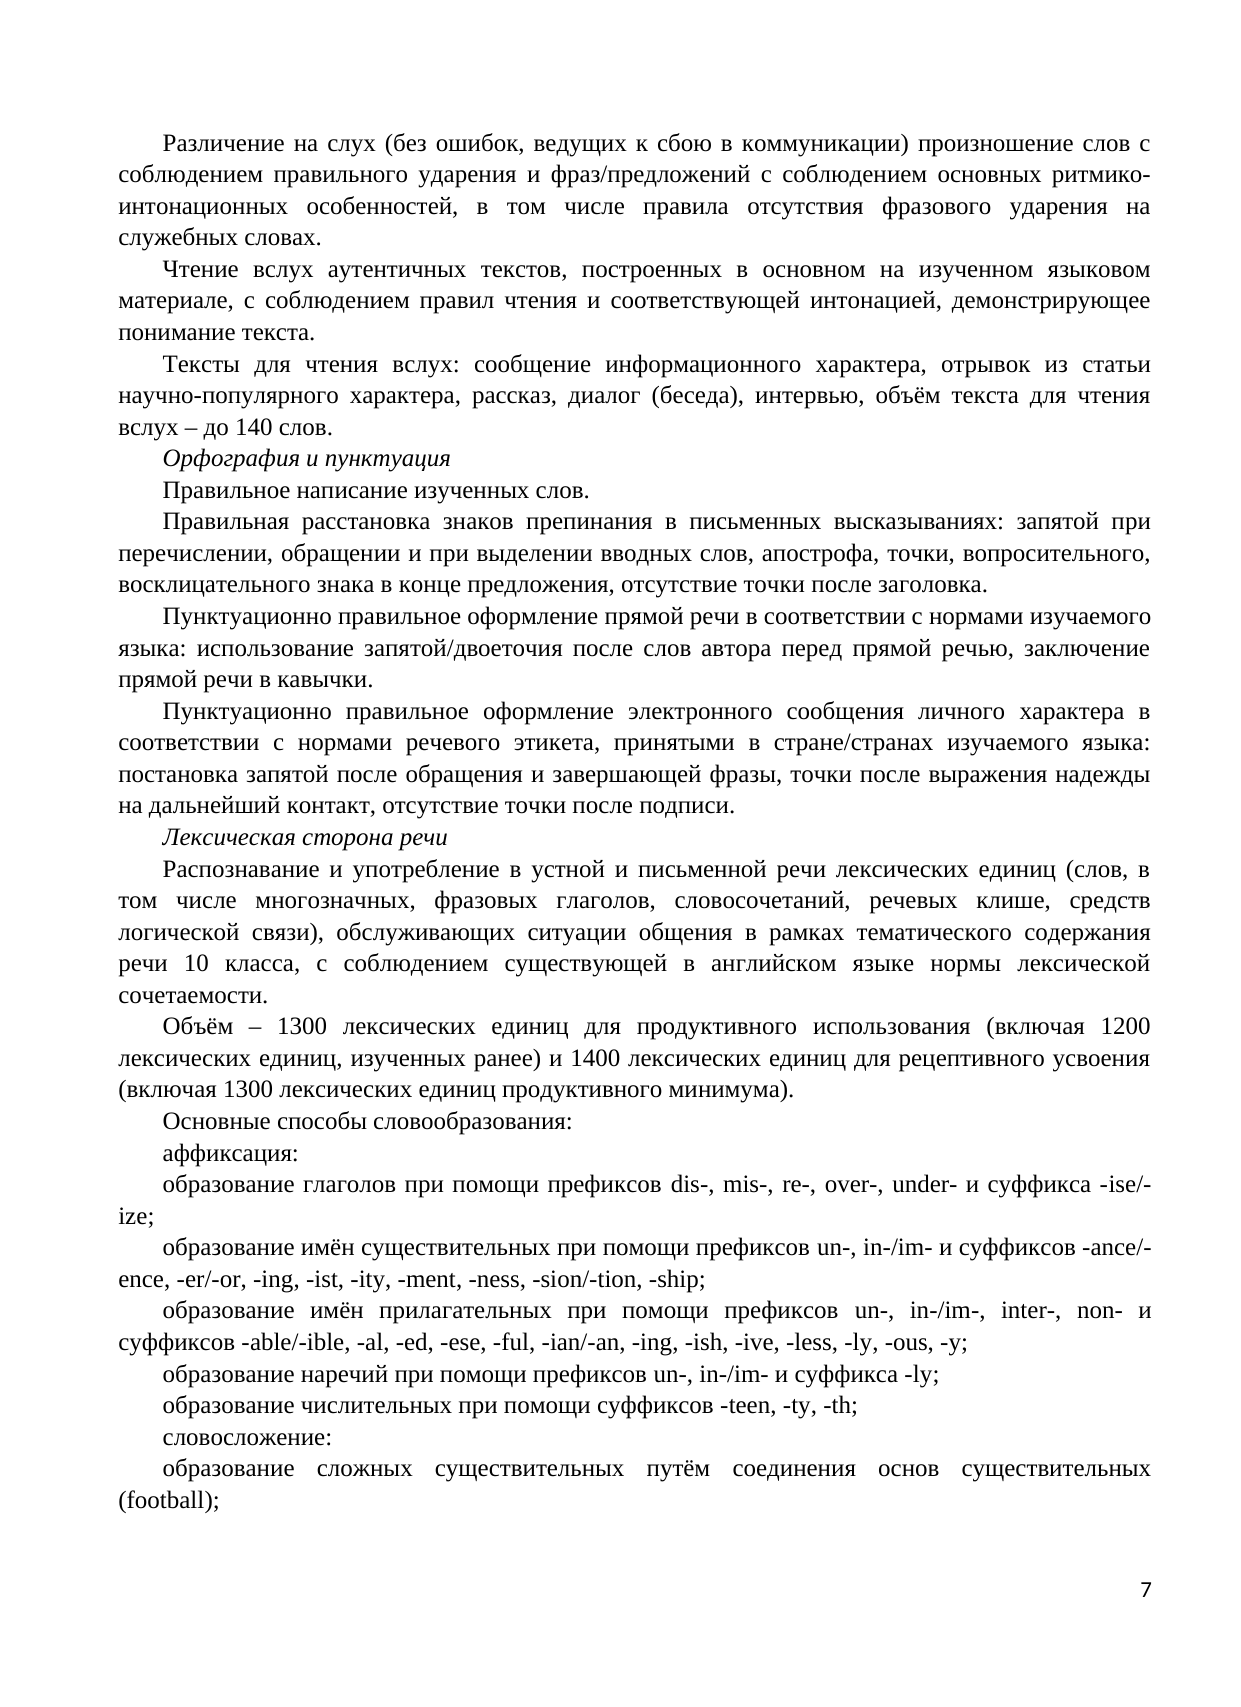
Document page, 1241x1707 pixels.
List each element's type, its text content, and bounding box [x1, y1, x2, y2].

text образование сложных существительных путём соединения основ существительных (football); [118, 1453, 1152, 1514]
text Чтение вслух аутентичных текстов, построенных в основном на изученном языковом материале, с соблюдением правил чтения и соответствующей интонацией, демонстрирующее понимание текста. [118, 254, 1152, 346]
text Лексическая сторона речи [118, 822, 1152, 851]
text образование наречий при помощи префиксов un-, in-/im- и суффикса -ly; [118, 1359, 1152, 1387]
text словосложение: [118, 1422, 1152, 1451]
text Пунктуационно правильное оформление прямой речи в соответствии с нормами изучаемого языка: использование запятой/двоеточия после слов автора перед прямой речью, заключение прямой речи в кавычки. [118, 601, 1152, 693]
text образование глаголов при помощи префиксов dis-, mis-, re-, over-, under- и суффикса -ise/-ize; [118, 1169, 1152, 1229]
text Объём – 1300 лексических единиц для продуктивного использования (включая 1200 лексических единиц, изученных ранее) и 1400 лексических единиц для рецептивного усвоения (включая 1300 лексических единиц продуктивного минимума). [118, 1011, 1152, 1103]
text Основные способы словообразования: [118, 1106, 1152, 1135]
text Различение на слух (без ошибок, ведущих к сбою в коммуникации) произношение слов с соблюдением правильного ударения и фраз/предложений с соблюдением основных ритмико-интонационных особенностей, в том числе правила отсутствия фразового ударения на служебных словах. [118, 128, 1152, 251]
text Пунктуационно правильное оформление электронного сообщения личного характера в соответствии с нормами речевого этикета, принятыми в стране/странах изучаемого языка: постановка запятой после обращения и завершающей фразы, точки после выражения надежды на дальнейший контакт, отсутствие точки после подписи. [118, 696, 1152, 819]
text образование числительных при помощи суффиксов -teen, -ty, -th; [118, 1390, 1152, 1419]
text образование имён прилагательных при помощи префиксов un-, in-/im-, inter-, non- и суффиксов -able/-ible, -al, -ed, -ese, -ful, -ian/-an, -ing, -ish, -ive, -less, -ly, -ous, -y; [118, 1296, 1152, 1356]
text Правильное написание изученных слов. [118, 475, 1152, 504]
text Тексты для чтения вслух: сообщение информационного характера, отрывок из статьи научно-популярного характера, рассказ, диалог (беседа), интервью, объём текста для чтения вслух – до 140 слов. [118, 349, 1152, 441]
text образование имён существительных при помощи префиксов un-, in-/im- и суффиксов -ance/-ence, -er/-or, -ing, -ist, -ity, -ment, -ness, -sion/-tion, -ship; [118, 1232, 1152, 1293]
text Орфография и пунктуация [118, 443, 1152, 472]
text аффиксация: [118, 1138, 1152, 1166]
text Правильная расстановка знаков препинания в письменных высказываниях: запятой при перечислении, обращении и при выделении вводных слов, апострофа, точки, вопросительного, восклицательного знака в конце предложения, отсутствие точки после заголовка. [118, 506, 1152, 598]
text Распознавание и употребление в устной и письменной речи лексических единиц (слов, в том числе многозначных, фразовых глаголов, словосочетаний, речевых клише, средств логической связи), обслуживающих ситуации общения в рамках тематического содержания речи 10 класса, с соблюдением существующей в английском языке нормы лексической сочетаемости. [118, 854, 1152, 1009]
